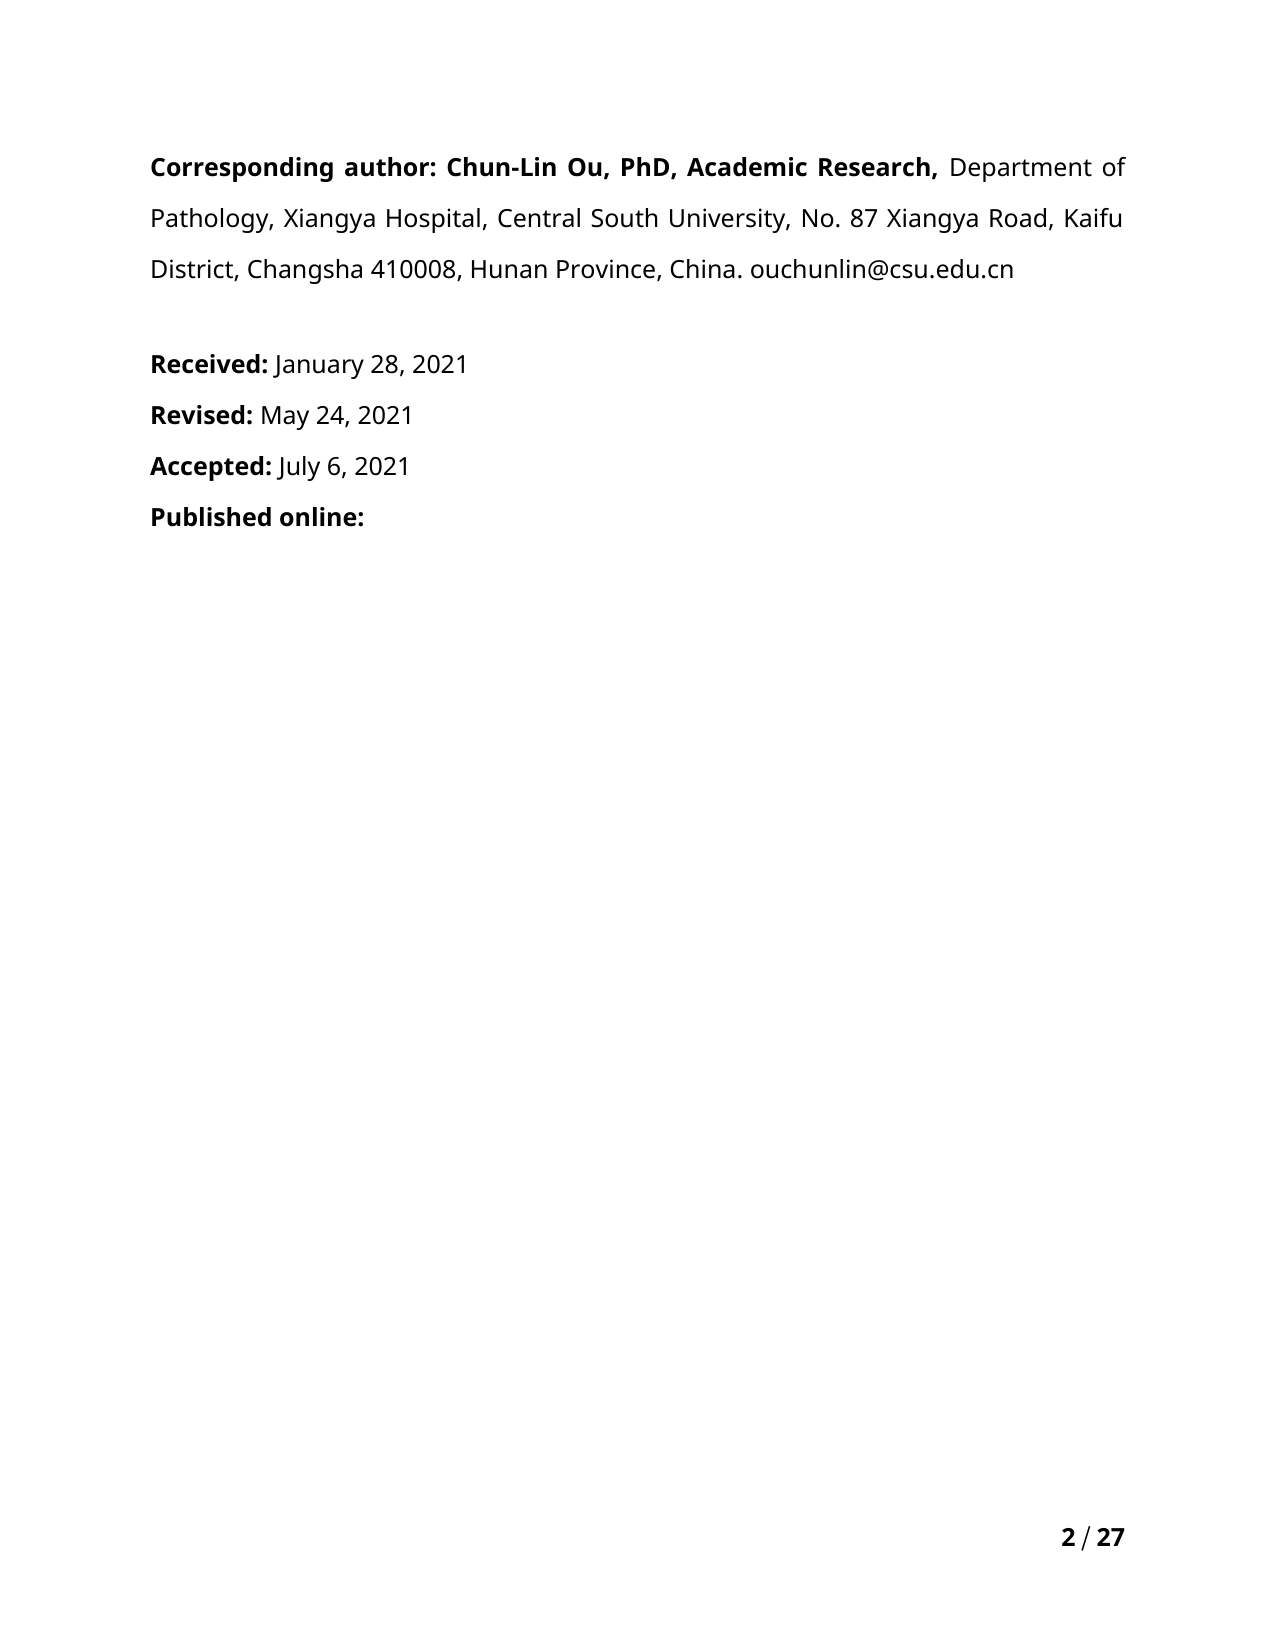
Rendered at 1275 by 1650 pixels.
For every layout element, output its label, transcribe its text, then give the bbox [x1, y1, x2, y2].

text Received: January 28, 2021 [150, 346, 1125, 380]
text Accepted: July 6, 2021 [150, 448, 1125, 482]
text Revised: May 24, 2021 [150, 397, 1125, 431]
text Published online: [150, 499, 1125, 533]
text Corresponding author: Chun-Lin Ou, PhD, Academic Research, Department of Pathology, Xiangya Hospital, Central South University, No. 87 Xiangya Road, Kaifu District, Changsha 410008, Hunan Province, China. ouchunlin@csu.edu.cn [150, 150, 1125, 286]
